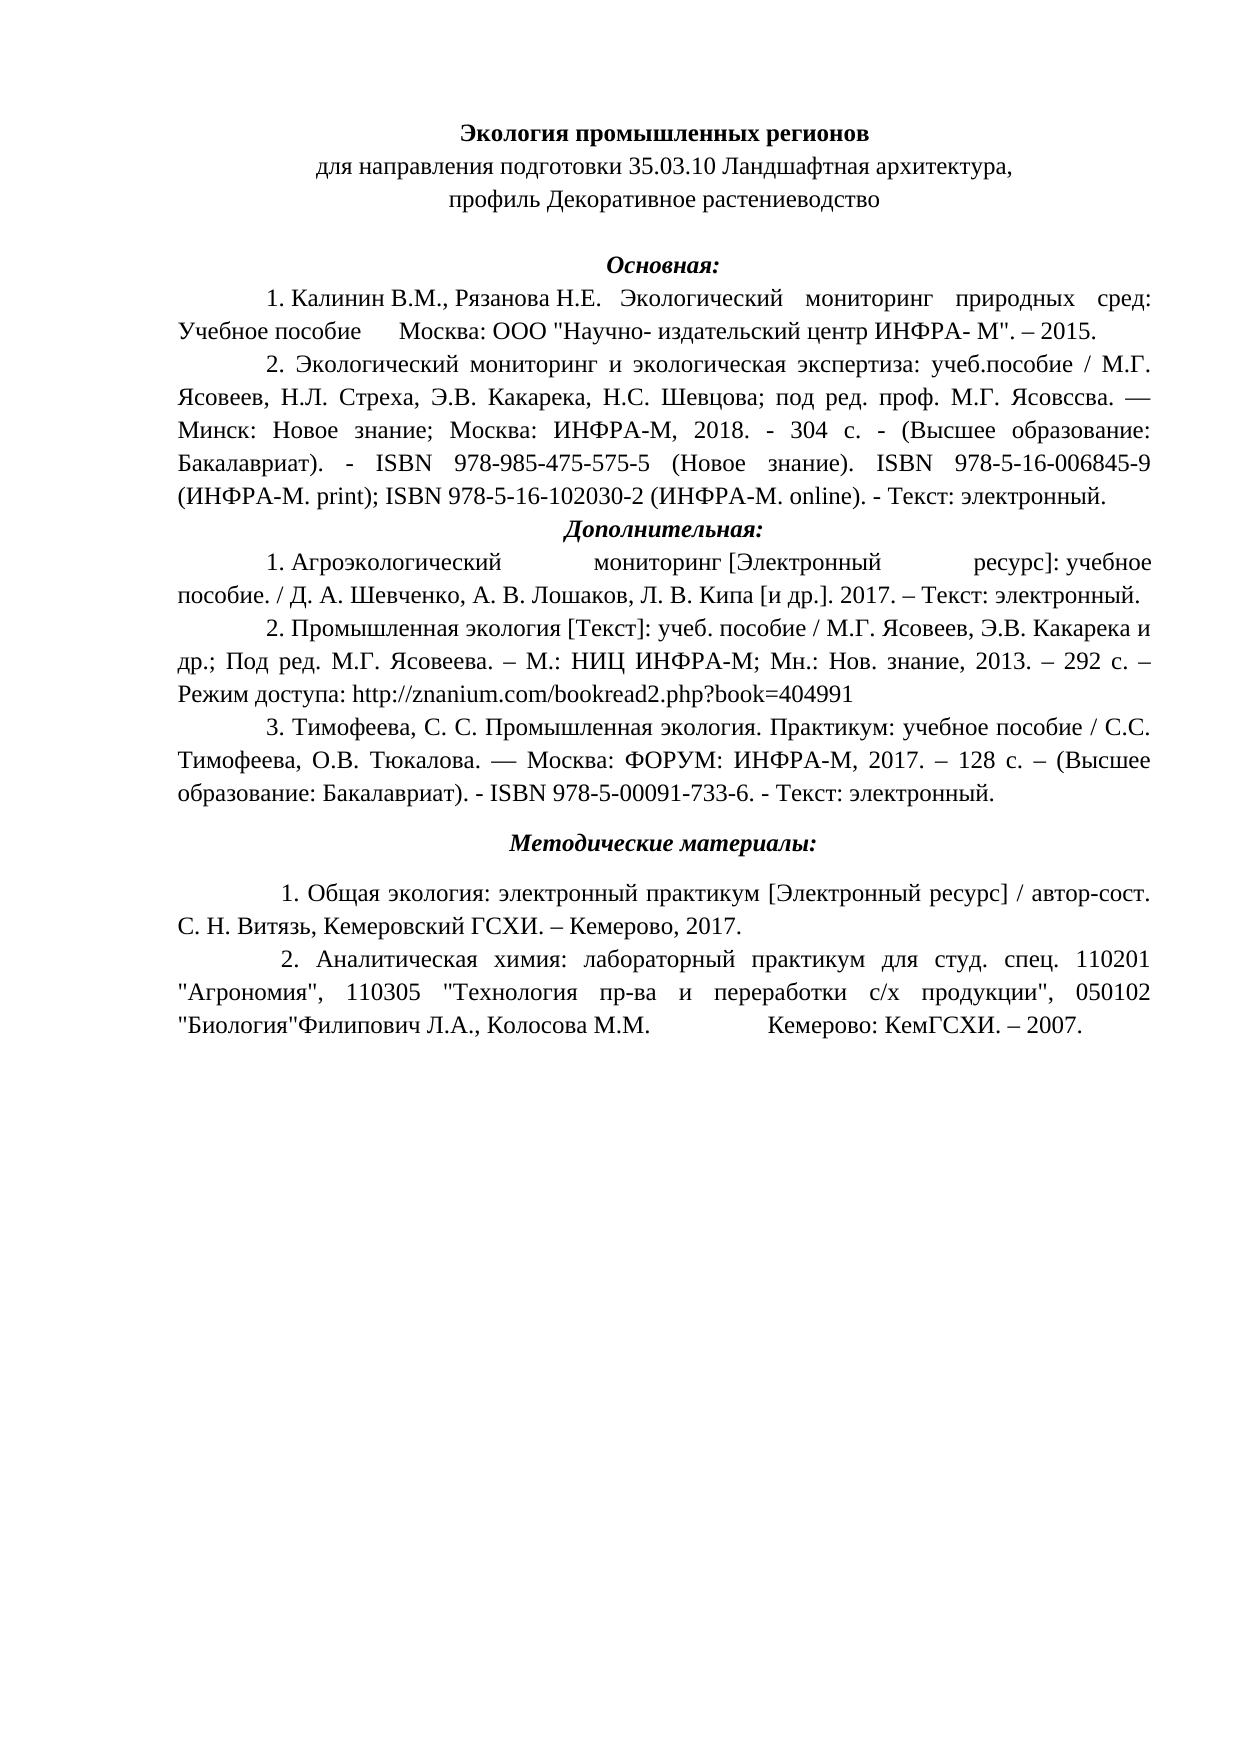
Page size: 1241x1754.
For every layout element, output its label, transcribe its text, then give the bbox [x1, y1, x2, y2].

text 3. Тимофеева, С. С. Промышленная экология. Практикум: учебное пособие / С.С. Тимофеева, О.В. Тюкалова. — Москва: ФОРУМ: ИНФРА-М, 2017. – 128 с. – (Высшее образование: Бакалавриат). - ISBN 978-5-00091-733-6. - Текст: электронный. [177, 712, 1152, 746]
text Методические материалы: [177, 828, 1152, 857]
text Экология промышленных регионов [177, 118, 1152, 147]
text Основная: [177, 250, 1152, 279]
text 1. Общая экология: электронный практикум [Электронный ресурс] / автор-сост. С. Н. Витязь, Кемеровский ГСХИ. – Кемерово, 2017. [177, 878, 1152, 940]
text профиль Декоративное растениеводство [177, 184, 1152, 213]
text 3. Тимофеева, С. С. Промышленная экология. Практикум: учебное пособие / С.С. Тимофеева, О.В. Тюкалова. — Москва: ФОРУМ: ИНФРА-М, 2017. – 128 с. – (Высшее образование: Бакалавриат). - ISBN 978-5-00091-733-6. - Текст: электронный. [177, 774, 1152, 807]
text Дополнительная: [177, 514, 1152, 543]
text для направления подготовки 35.03.10 Ландшафтная архитектура, [177, 151, 1152, 180]
text 2. Аналитическая химия: лабораторный практикум для студ. спец. 110201 "Агрономия", 110305 "Технология пр-ва и переработки с/х продукции", 050102 "Биология"Филипович Л.А., Колосова М.М. Кемерово: КемГСХИ. – 2007. [177, 944, 1152, 1039]
text 1. Калинин В.М., Рязанова Н.Е. Экологический мониторинг природных сред: Учебное пособие Москва: ООО "Научно- издательский центр ИНФРА- М". – 2015. [177, 283, 1152, 345]
text 2. Промышленная экология [Текст]: учеб. пособие / М.Г. Ясовеев, Э.В. Какарека и др.; Под ред. М.Г. Ясовеева. – М.: НИЦ ИНФРА-М; Мн.: Нов. знание, 2013. – 292 с. – Режим доступа: http://znanium.com/bookread2.php?book=404991 [177, 613, 1152, 708]
text 2. Экологический мониторинг и экологическая экспертиза: учеб.пособие / М.Г. Ясовеев, Н.Л. Стреха, Э.В. Какарека, Н.С. Шевцова; под ред. проф. М.Г. Ясовссва. — Минск: Новое знание; Москва: ИНФРА-М, 2018. - 304 с. - (Высшее образование: Бакалавриат). - ISBN 978-985-475-575-5 (Новое знание). ISBN 978-5-16-006845-9 (ИНФРА-М. print); ISBN 978-5-16-102030-2 (ИНФРА-М. online). - Текст: электронный. [177, 349, 1152, 510]
text 1. Агроэкологический мониторинг [Электронный ресурс]: учебное пособие. / Д. А. Шевченко, А. В. Лошаков, Л. В. Кипа [и др.]. 2017. – Текст: электронный. [177, 547, 1152, 609]
